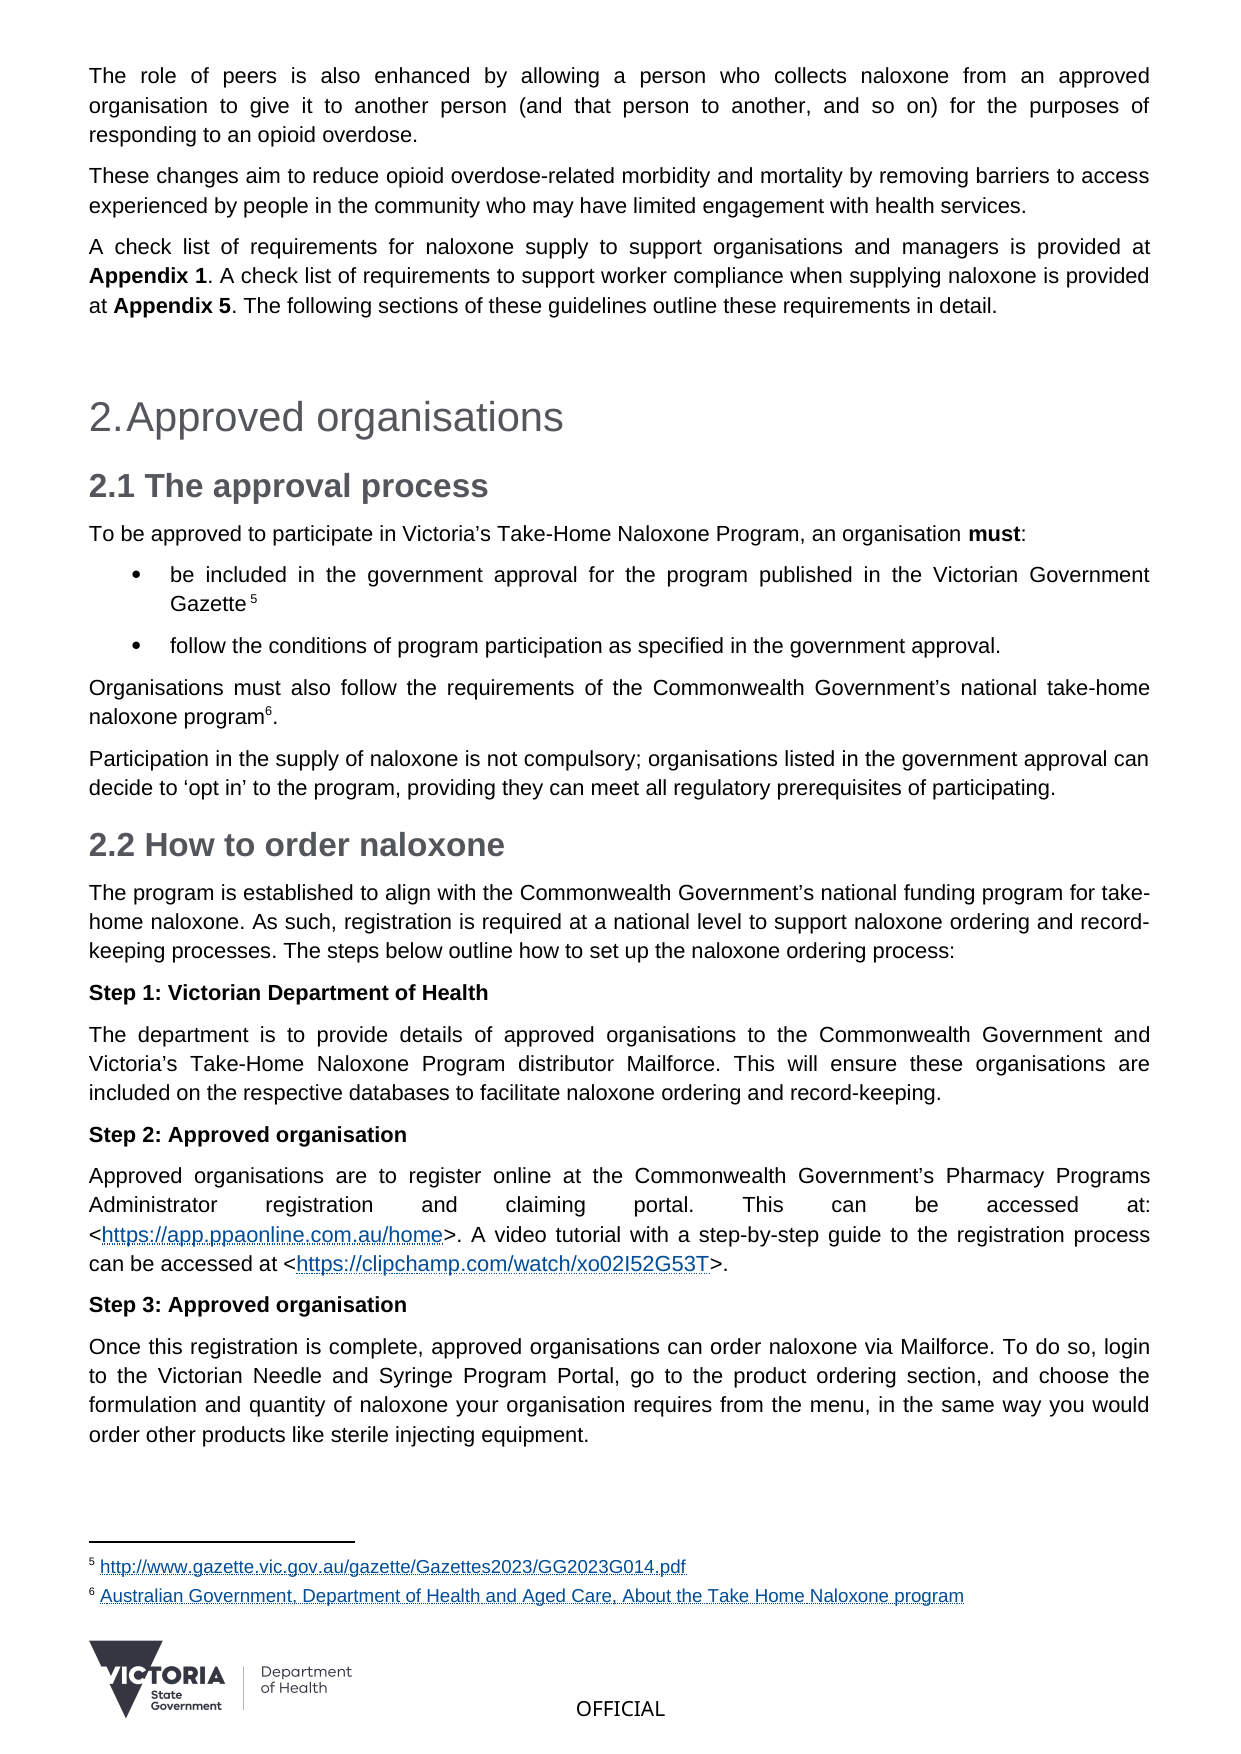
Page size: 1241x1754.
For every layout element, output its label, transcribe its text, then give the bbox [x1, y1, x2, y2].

text To be approved to participate in Victoria’s Take-Home Naloxone Program, an organisation must: [89, 517, 1152, 546]
text The department is to provide details of approved organisations to the Commonwealth Government and Victoria’s Take-Home Naloxone Program distributor Mailforce. This will ensure these organisations are included on the respective databases to facilitate naloxone ordering and record-keeping. [89, 1017, 1152, 1105]
text Step 3: Approved organisation [89, 1288, 1152, 1317]
text A check list of requirements for naloxone supply to support organisations and managers is provided at Appendix 1. A check list of requirements to support worker compliance when supplying naloxone is provided at Appendix 5. The following sections of these guidelines outline these requirements in detail. [89, 230, 1152, 318]
text Step 1: Victorian Department of Health [89, 976, 1152, 1005]
text Once this registration is complete, approved organisations can order naloxone via Mailforce. To do so, login to the Victorian Needle and Syringe Program Portal, go to the product ordering section, and choose the formulation and quantity of naloxone your organisation requires from the menu, in the same way you would order other products like sterile injecting equipment. [89, 1330, 1152, 1447]
subtitle 2.2 How to order naloxone [89, 825, 1152, 863]
text Step 2: Approved organisation [89, 1117, 1152, 1147]
text The role of peers is also enhanced by allowing a person who collects naloxone from an approved organisation to give it to another person (and that person to another, and so on) for the purposes of responding to an opioid overdose. [89, 59, 1152, 147]
subtitle Approved organisations [89, 393, 1152, 441]
text These changes aim to reduce opioid overdose-related morbidity and mortality by removing barriers to access experienced by people in the community who may have limited engagement with health services. [89, 159, 1152, 218]
text Approved organisations are to register online at the Commonwealth Government’s Pharmacy Programs Administrator registration and claiming portal. This can be accessed at: <https://app.ppaonline.com.au/home>. A video tutorial with a step-by-step guide to the registration process can be accessed at <https://clipchamp.com/watch/xo02I52G53T>. [89, 1159, 1152, 1276]
text The program is established to align with the Commonwealth Government’s national funding program for take-home naloxone. As such, registration is required at a national level to support naloxone ordering and record-keeping processes. The steps below outline how to set up the naloxone ordering process: [89, 876, 1152, 963]
picture [305, 1595, 313, 1601]
text Participation in the supply of naloxone is not compulsory; organisations listed in the government approval can decide to ‘opt in’ to the program, providing they can meet all regulatory prerequisites of participating. [89, 742, 1152, 800]
list be included in the government approval for the program published in the Victorian Government Gazette [132, 558, 1152, 617]
subtitle 2.1 The approval process [89, 466, 1152, 504]
text Organisations must also follow the requirements of the Commonwealth Government’s national take-home naloxone program. [89, 671, 1152, 729]
picture [0, 1595, 1241, 1754]
list follow the conditions of program participation as specified in the government approval. [132, 629, 1152, 658]
